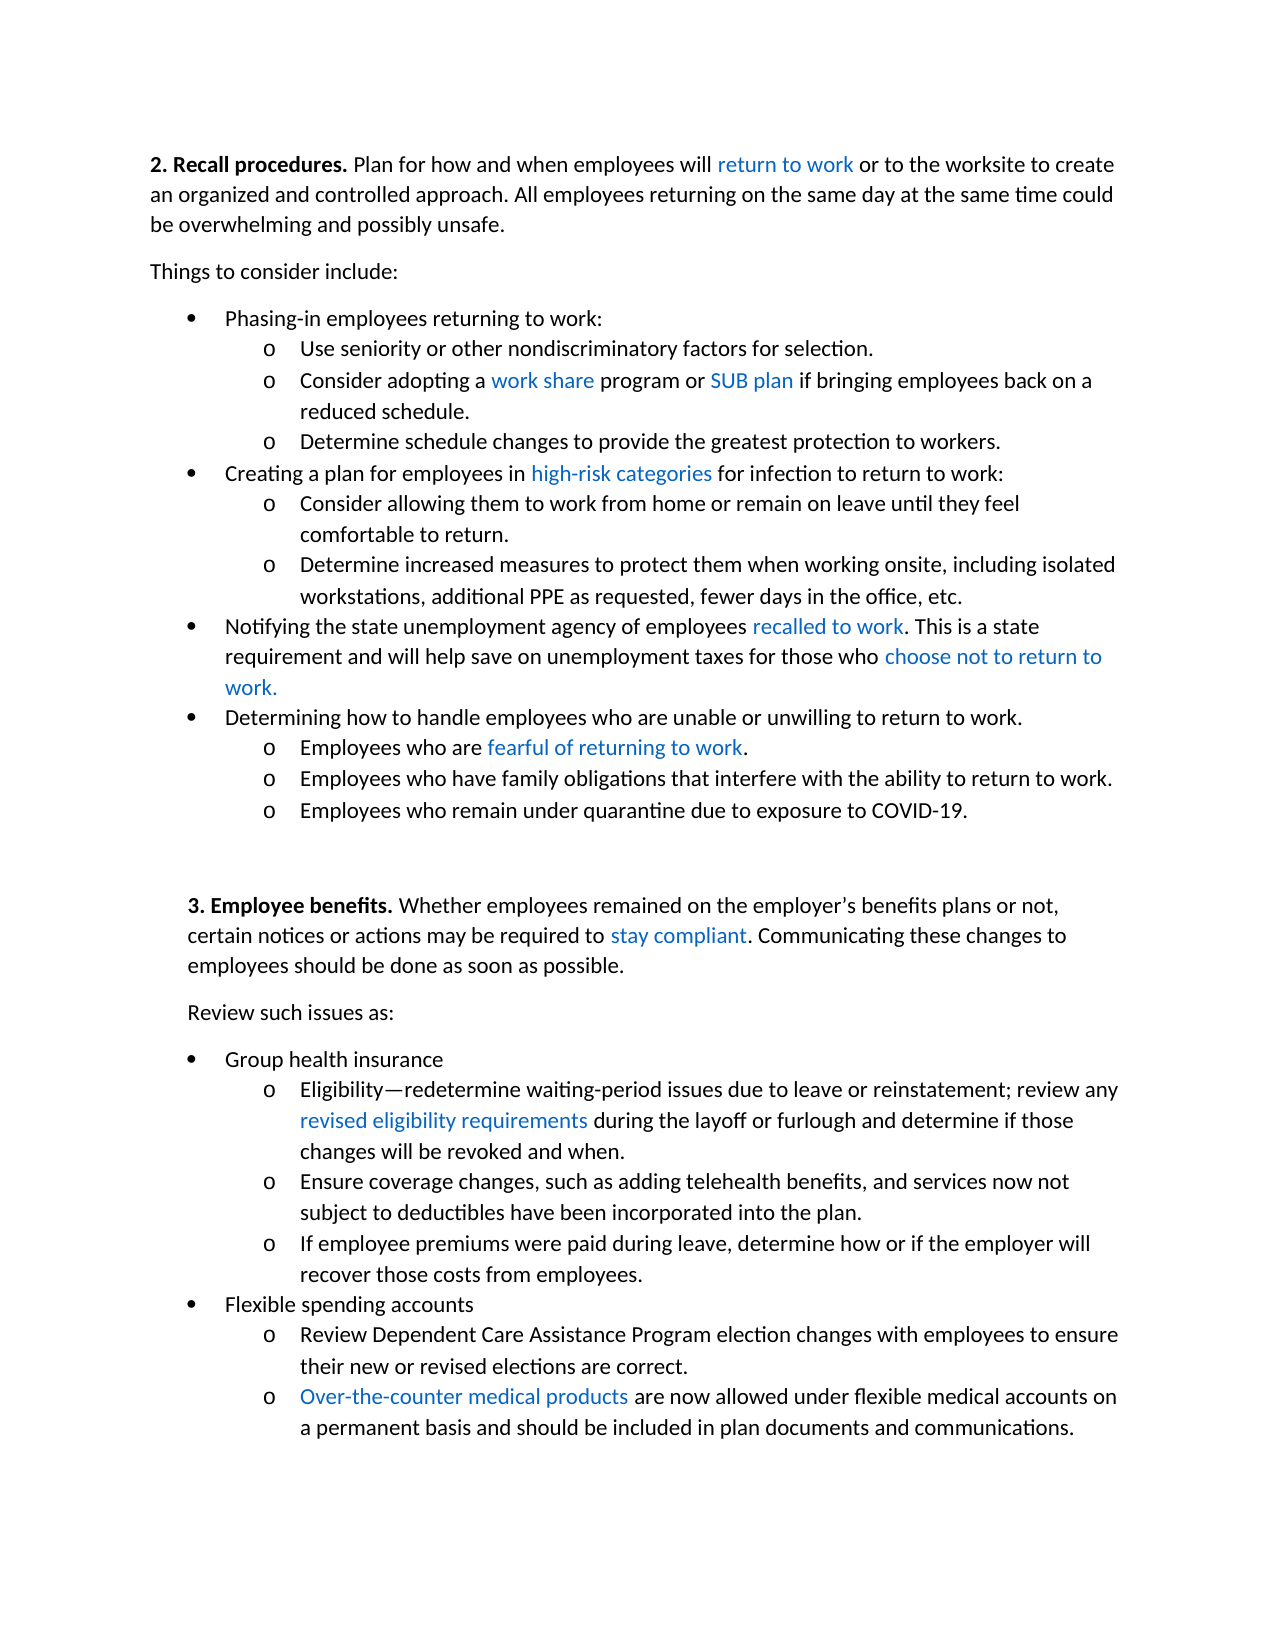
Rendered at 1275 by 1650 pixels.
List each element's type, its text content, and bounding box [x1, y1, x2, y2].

list Group health insurance [187, 1045, 1125, 1073]
list Over-the-counter medical products are now allowed under flexible medical accounts on a permanent basis and should be included in plan documents and communications. [262, 1382, 1125, 1441]
text Things to consider include: [150, 257, 1125, 285]
list Eligibility—redetermine waiting-period issues due to leave or reinstatement; review any revised eligibility requirements during the layoff or furlough and determine if those changes will be revoked and when. [262, 1075, 1125, 1165]
list Creating a plan for employees in high-risk categories for infection to return to work: [187, 459, 1125, 487]
list Employees who are fearful of returning to work. [262, 733, 1125, 762]
text 2. Recall procedures. Plan for how and when employees will return to work or to the worksite to create an organized and controlled approach. All employees returning on the same day at the same time could be overwhelming and possibly unsafe. [150, 150, 1125, 238]
list Determine schedule changes to provide the greatest protection to workers. [262, 427, 1125, 457]
list Employees who remain under quarantine due to exposure to COVID-19. [262, 796, 1125, 825]
list Consider allowing them to work from home or remain on leave until they feel comfortable to return. [262, 489, 1125, 548]
list Determining how to handle employees who are unable or unwilling to return to work. [187, 703, 1125, 731]
list Determine increased measures to protect them when working onsite, including isolated workstations, additional PPE as requested, fewer days in the office, etc. [262, 551, 1125, 610]
list Employees who have family obligations that interfere with the ability to return to work. [262, 764, 1125, 794]
list Flexible spending accounts [187, 1290, 1125, 1318]
text 3. Employee benefits. Whether employees remained on the employer’s benefits plans or not, certain notices or actions may be required to stay compliant. Communicating these changes to employees should be done as soon as possible. [187, 891, 1125, 979]
list Phasing-in employees returning to work: [187, 304, 1125, 332]
list Ensure coverage changes, such as adding telehealth benefits, and services now not subject to deductibles have been incorporated into the plan. [262, 1167, 1125, 1226]
list Notifying the state unemployment agency of employees recalled to work. This is a state requirement and will help save on unemployment taxes for those who choose not to return to work. [187, 612, 1125, 701]
list Consider adopting a work share program or SUB plan if bringing employees back on a reduced schedule. [262, 366, 1125, 425]
list Use seniority or other nondiscriminatory factors for selection. [262, 334, 1125, 363]
text Review such issues as: [187, 998, 1125, 1026]
list If employee premiums were paid during leave, determine how or if the employer will recover those costs from employees. [262, 1229, 1125, 1288]
list Review Dependent Care Assistance Program election changes with employees to ensure their new or revised elections are correct. [262, 1320, 1125, 1380]
